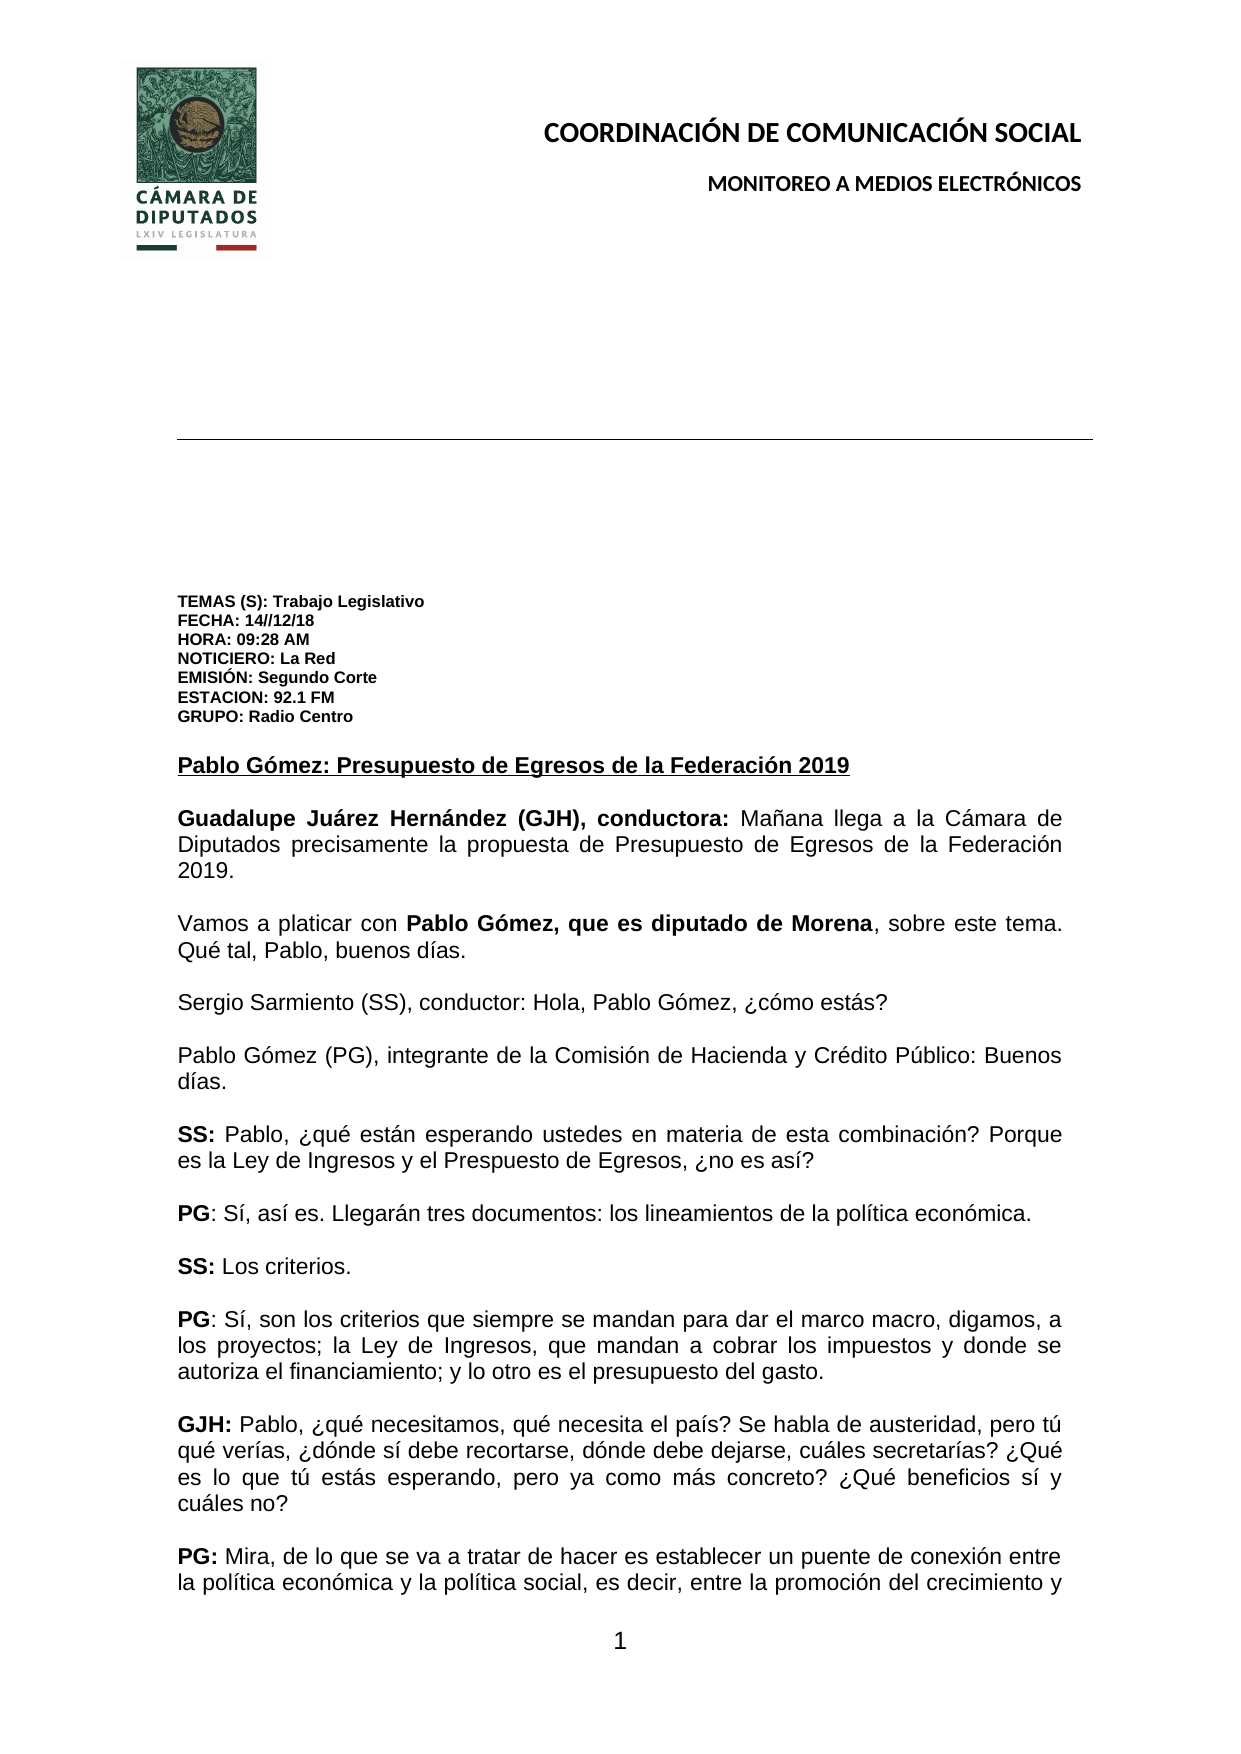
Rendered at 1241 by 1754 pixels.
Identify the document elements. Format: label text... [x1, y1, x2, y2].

picture [120, 59, 272, 259]
text HORA: 09:28 AM [177, 630, 1063, 649]
text PG: Sí, así es. Llegarán tres documentos: los lineamientos de la política económica. [177, 1200, 1063, 1226]
text NOTICIERO: La Red [177, 649, 1063, 668]
text Guadalupe Juárez Hernández (GJH), conductora: Mañana llega a la Cámara de Diputados precisamente la propuesta de Presupuesto de Egresos de la Federación 2019. [177, 805, 1063, 884]
text Sergio Sarmiento (SS), conductor: Hola, Pablo Gómez, ¿cómo estás? [177, 989, 1063, 1016]
text ESTACION: 92.1 FM [177, 687, 1063, 707]
text EMISIÓN: Segundo Corte [177, 668, 1063, 687]
text SS: Los criterios. [177, 1253, 1063, 1279]
text Vamos a platicar con Pablo Gómez, que es diputado de Morena, sobre este tema. Qué tal, Pablo, buenos días. [177, 910, 1063, 963]
text TEMAS (S): Trabajo Legislativo [177, 592, 1063, 611]
text SS: Pablo, ¿qué están esperando ustedes en materia de esta combinación? Porque es la Ley de Ingresos y el Prespuesto de Egresos, ¿no es así? [177, 1121, 1063, 1174]
text Pablo Gómez (PG), integrante de la Comisión de Hacienda y Crédito Público: Buenos días. [177, 1042, 1063, 1095]
text FECHA: 14//12/18 [177, 611, 1063, 630]
text GJH: Pablo, ¿qué necesitamos, qué necesita el país? Se habla de austeridad, pero tú qué verías, ¿dónde sí debe recortarse, dónde debe dejarse, cuáles secretarías? ¿Qué es lo que tú estás esperando, pero ya como más concreto? ¿Qué beneficios sí y cuáles no? [177, 1411, 1063, 1516]
text PG: Sí, son los criterios que siempre se mandan para dar el marco macro, digamos, a los proyectos; la Ley de Ingresos, que mandan a cobrar los impuestos y donde se autoriza el financiamiento; y lo otro es el presupuesto del gasto. [177, 1306, 1063, 1384]
text GRUPO: Radio Centro [177, 707, 1063, 726]
text Pablo Gómez: Presupuesto de Egresos de la Federación 2019 [177, 752, 1063, 778]
